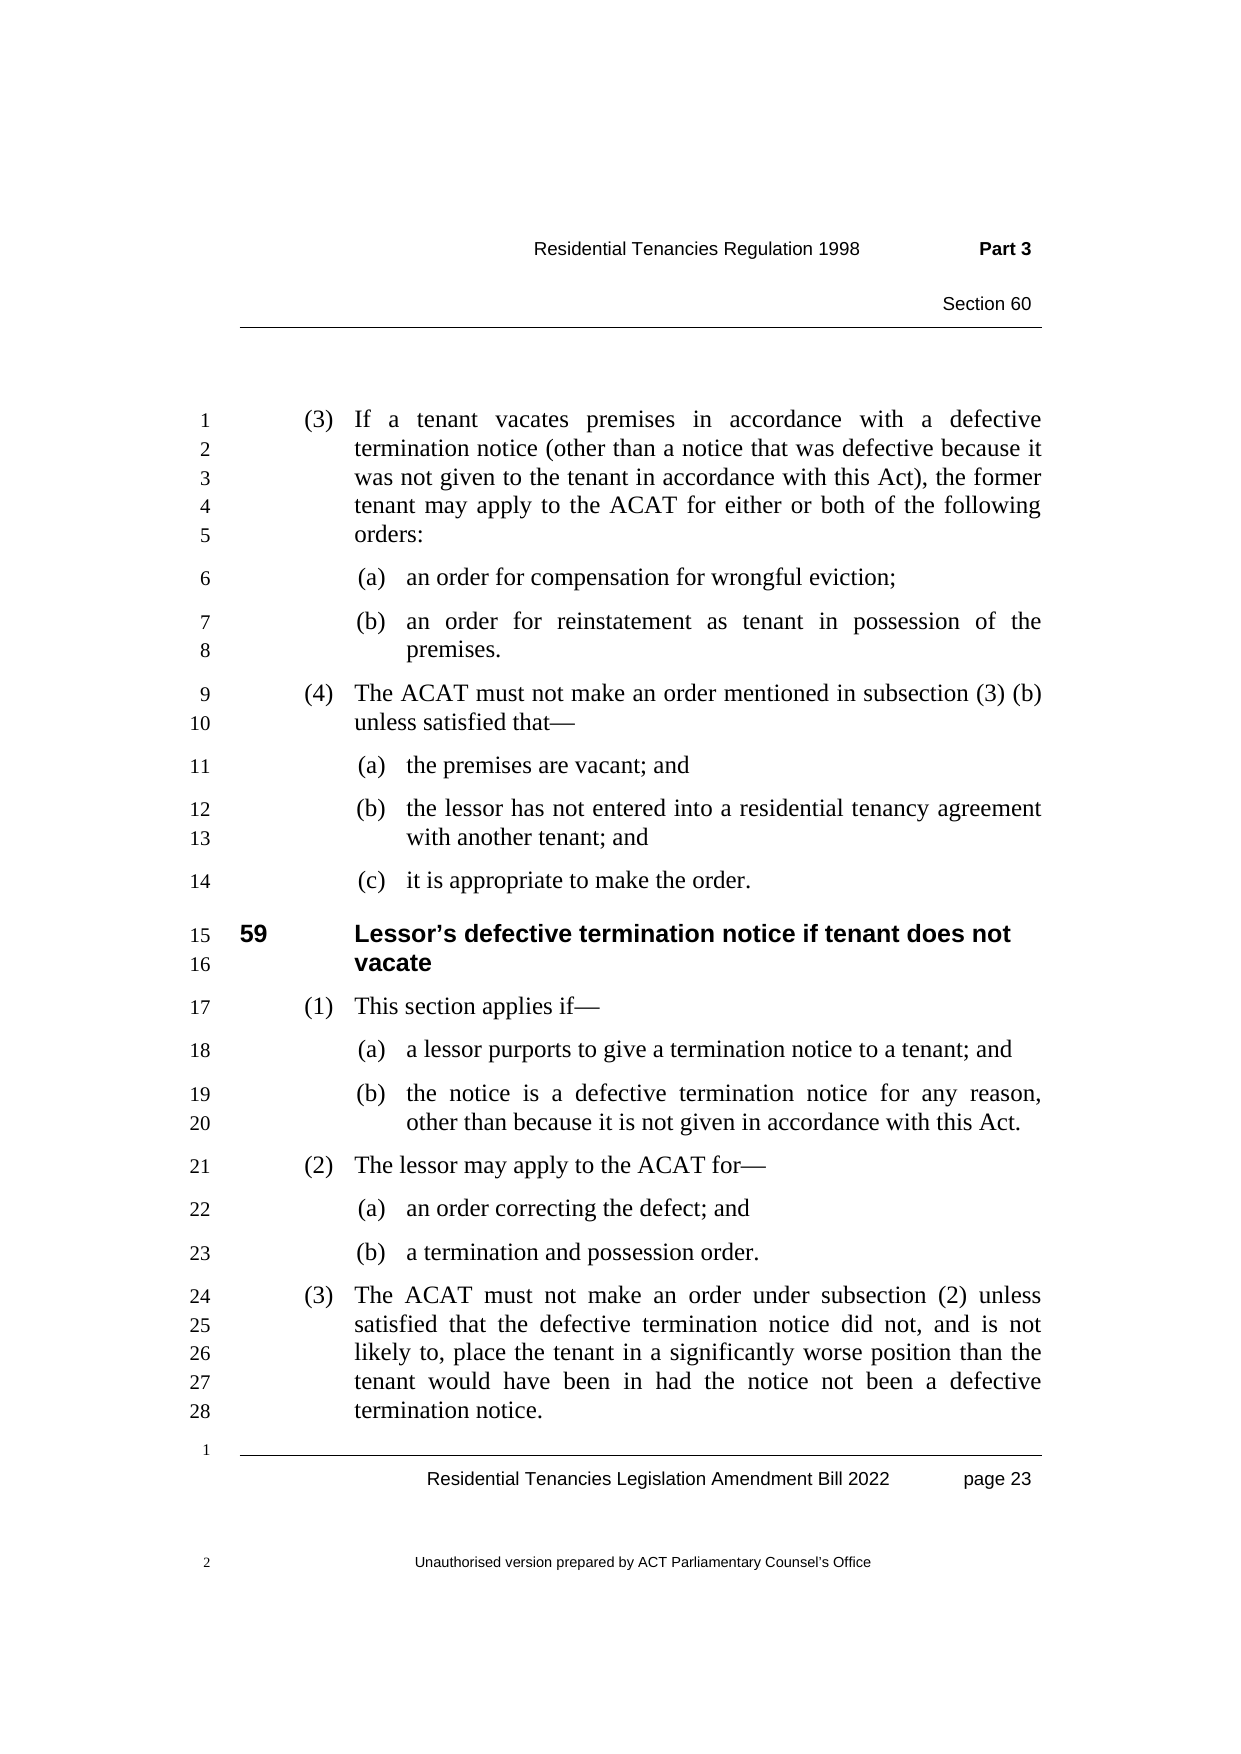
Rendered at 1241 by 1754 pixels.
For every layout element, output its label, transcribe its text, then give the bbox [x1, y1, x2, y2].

text (b) a termination and possession order. [239, 1237, 1042, 1265]
text (3) The ACAT must not make an order under subsection (2) unless satisfied that the defective termination notice did not, and is not likely to, place the tenant in a significantly worse position than the tenant would have been in had the notice not been a defective termination notice. [239, 1280, 1042, 1424]
text (b) an order for reinstatement as tenant in possession of the premises. [239, 606, 1042, 663]
text (a) an order correcting the defect; and [239, 1193, 1042, 1222]
text (1) This section applies if— [239, 991, 1042, 1020]
text 59 Lessor’s defective termination notice if tenant does not vacate [239, 919, 1042, 977]
text (c) it is appropriate to make the order. [239, 865, 1042, 894]
text (a) an order for compensation for wrongful eviction; [239, 562, 1042, 591]
text (b) the notice is a defective termination notice for any reason, other than because it is not given in accordance with this Act. [239, 1078, 1042, 1135]
text (3) If a tenant vacates premises in accordance with a defective termination notice (other than a notice that was defective because it was not given to the tenant in accordance with this Act), the former tenant may apply to the ACAT for either or both of the following orders: [239, 404, 1042, 548]
text (b) the lessor has not entered into a residential tenancy agreement with another tenant; and [239, 793, 1042, 851]
text (4) The ACAT must not make an order mentioned in subsection (3) (b) unless satisfied that— [239, 678, 1042, 735]
text (a) a lessor purports to give a termination notice to a tenant; and [239, 1034, 1042, 1063]
text (2) The lessor may apply to the ACAT for— [239, 1150, 1042, 1179]
text (a) the premises are vacant; and [239, 750, 1042, 779]
